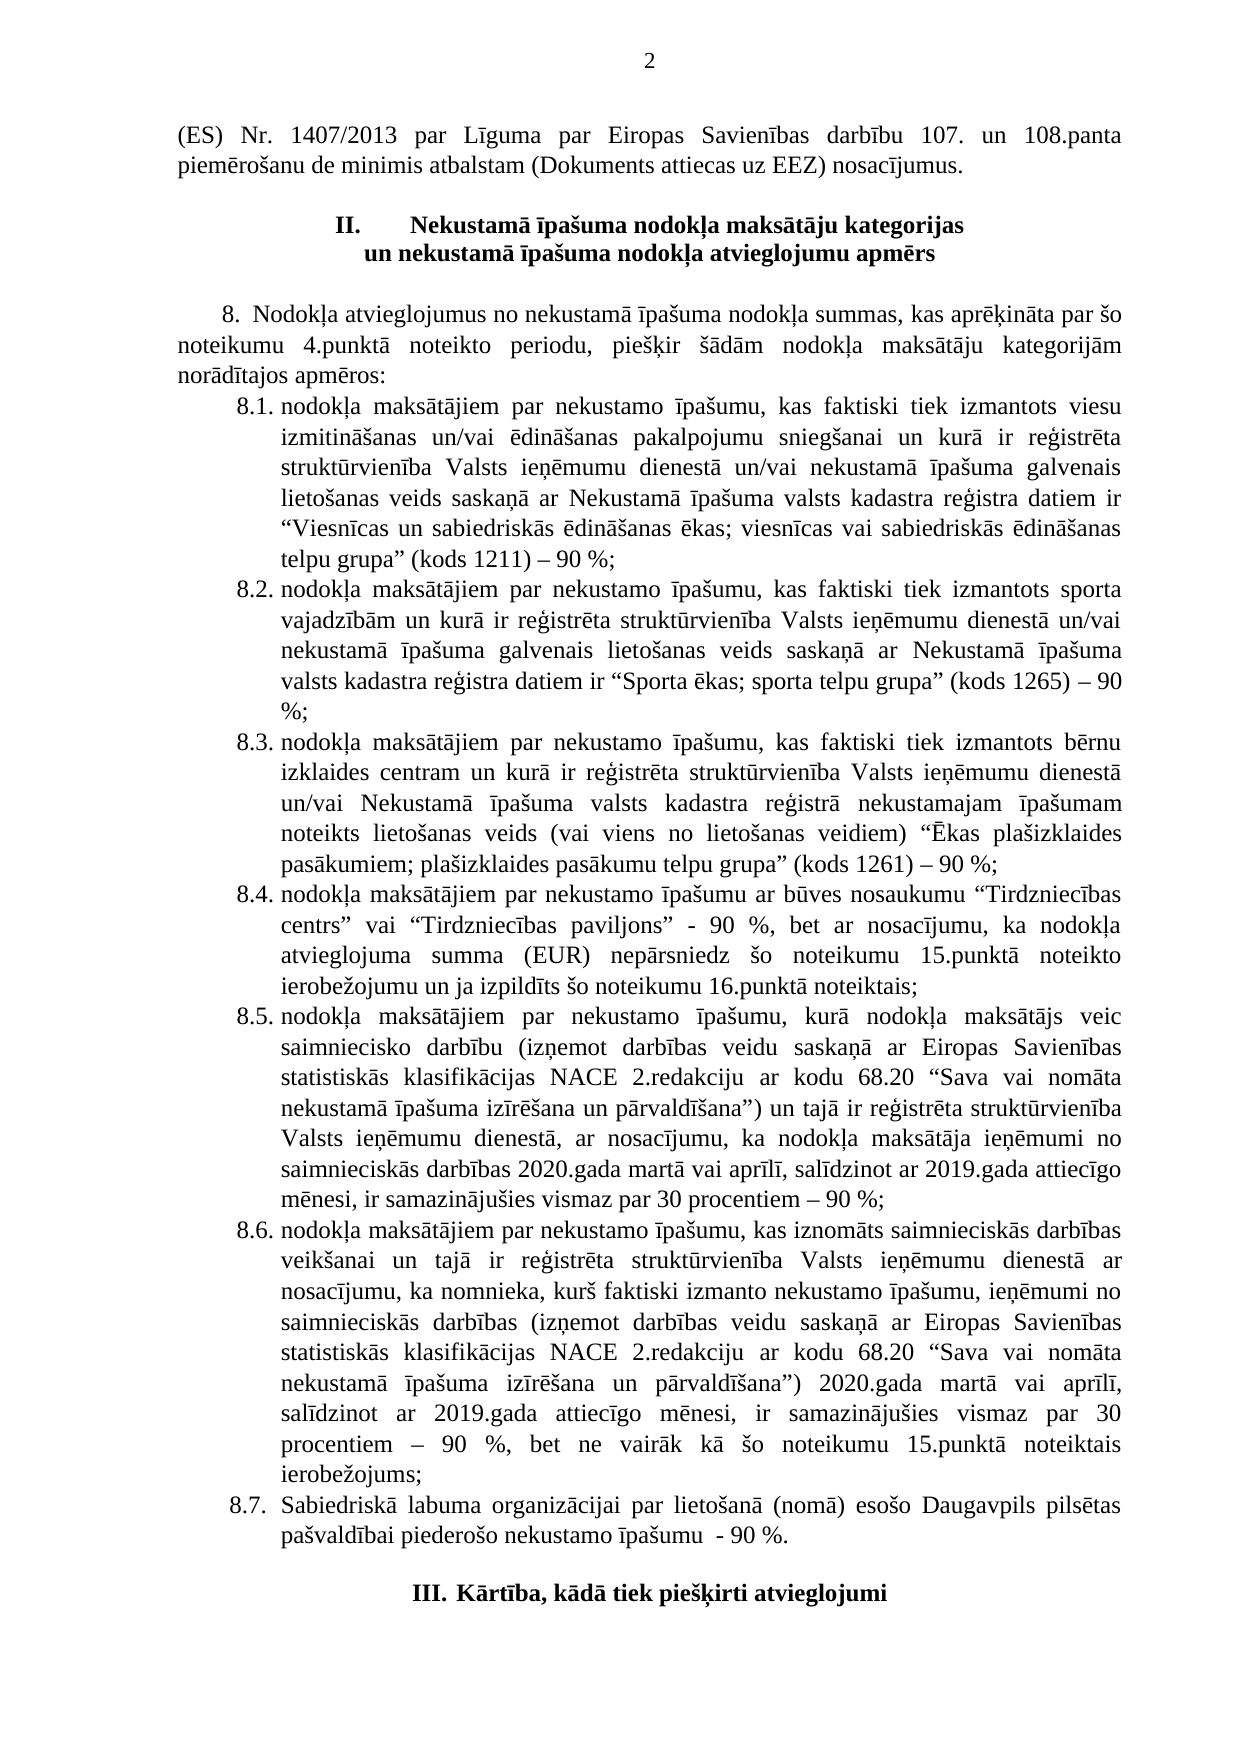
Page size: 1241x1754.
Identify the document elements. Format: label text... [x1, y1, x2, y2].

list nodokļa maksātājiem par nekustamo īpašumu, kurā nodokļa maksātājs veic saimniecisko darbību (izņemot darbības veidu saskaņā ar Eiropas Savienības statistiskās klasifikācijas NACE 2.redakciju ar kodu 68.20 “Sava vai nomāta nekustamā īpašuma izīrēšana un pārvaldīšana”) un tajā ir reģistrēta struktūrvienība Valsts ieņēmumu dienestā, ar nosacījumu, ka nodokļa maksātāja ieņēmumi no saimnieciskās darbības 2020.gada martā vai aprīlī, salīdzinot ar 2019.gada attiecīgo mēnesi, ir samazinājušies vismaz par 30 procentiem – 90 %; [236, 1000, 1122, 1213]
list Nodokļa atvieglojumus no nekustamā īpašuma nodokļa summas, kas aprēķināta par šo noteikumu 4.punktā noteikto periodu, piešķir šādām nodokļa maksātāju kategorijām norādītajos apmēros: [177, 298, 1122, 389]
list Nekustamā īpašuma nodokļa maksātāju kategorijas [177, 210, 1122, 238]
list nodokļa maksātājiem par nekustamo īpašumu ar būves nosaukumu “Tirdzniecības centrs” vai “Tirdzniecības paviljons” - 90 %, bet ar nosacījumu, ka nodokļa atvieglojuma summa (EUR) nepārsniedz šo noteikumu 15.punktā noteikto ierobežojumu un ja izpildīts šo noteikumu 16.punktā noteiktais; [236, 878, 1122, 1000]
list nodokļa maksātājiem par nekustamo īpašumu, kas iznomāts saimnieciskās darbības veikšanai un tajā ir reģistrēta struktūrvienība Valsts ieņēmumu dienestā ar nosacījumu, ka nomnieka, kurš faktiski izmanto nekustamo īpašumu, ieņēmumi no saimnieciskās darbības (izņemot darbības veidu saskaņā ar Eiropas Savienības statistiskās klasifikācijas NACE 2.redakciju ar kodu 68.20 “Sava vai nomāta nekustamā īpašuma izīrēšana un pārvaldīšana”) 2020.gada martā vai aprīlī, salīdzinot ar 2019.gada attiecīgo mēnesi, ir samazinājušies vismaz par 30 procentiem – 90 %, bet ne vairāk kā šo noteikumu 15.punktā noteiktais ierobežojums; [236, 1213, 1122, 1488]
list nodokļa maksātājiem par nekustamo īpašumu, kas faktiski tiek izmantots viesu izmitināšanas un/vai ēdināšanas pakalpojumu sniegšanai un kurā ir reģistrēta struktūrvienība Valsts ieņēmumu dienestā un/vai nekustamā īpašuma galvenais lietošanas veids saskaņā ar Nekustamā īpašuma valsts kadastra reģistra datiem ir “Viesnīcas un sabiedriskās ēdināšanas ēkas; viesnīcas vai sabiedriskās ēdināšanas telpu grupa” (kods 1211) – 90 %; [236, 389, 1122, 572]
list nodokļa maksātājiem par nekustamo īpašumu, kas faktiski tiek izmantots bērnu izklaides centram un kurā ir reģistrēta struktūrvienība Valsts ieņēmumu dienestā un/vai Nekustamā īpašuma valsts kadastra reģistrā nekustamajam īpašumam noteikts lietošanas veids (vai viens no lietošanas veidiem) “Ēkas plašizklaides pasākumiem; plašizklaides pasākumu telpu grupa” (kods 1261) – 90 %; [236, 725, 1122, 878]
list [177, 149, 1122, 179]
list Kārtība, kādā tiek piešķirti atvieglojumi [177, 1578, 1122, 1607]
list Sabiedriskā labuma organizācijai par lietošanā (nomā) esošo Daugavpils pilsētas pašvaldībai piederošo nekustamo īpašumu - 90 %. [229, 1488, 1122, 1549]
list un nekustamā īpašuma nodokļa atvieglojumu apmērs [177, 238, 1122, 267]
list nodokļa maksātājiem par nekustamo īpašumu, kas faktiski tiek izmantots sporta vajadzībām un kurā ir reģistrēta struktūrvienība Valsts ieņēmumu dienestā un/vai nekustamā īpašuma galvenais lietošanas veids saskaņā ar Nekustamā īpašuma valsts kadastra reģistra datiem ir “Sporta ēkas; sporta telpu grupa” (kods 1265) – 90 %; [236, 572, 1122, 725]
